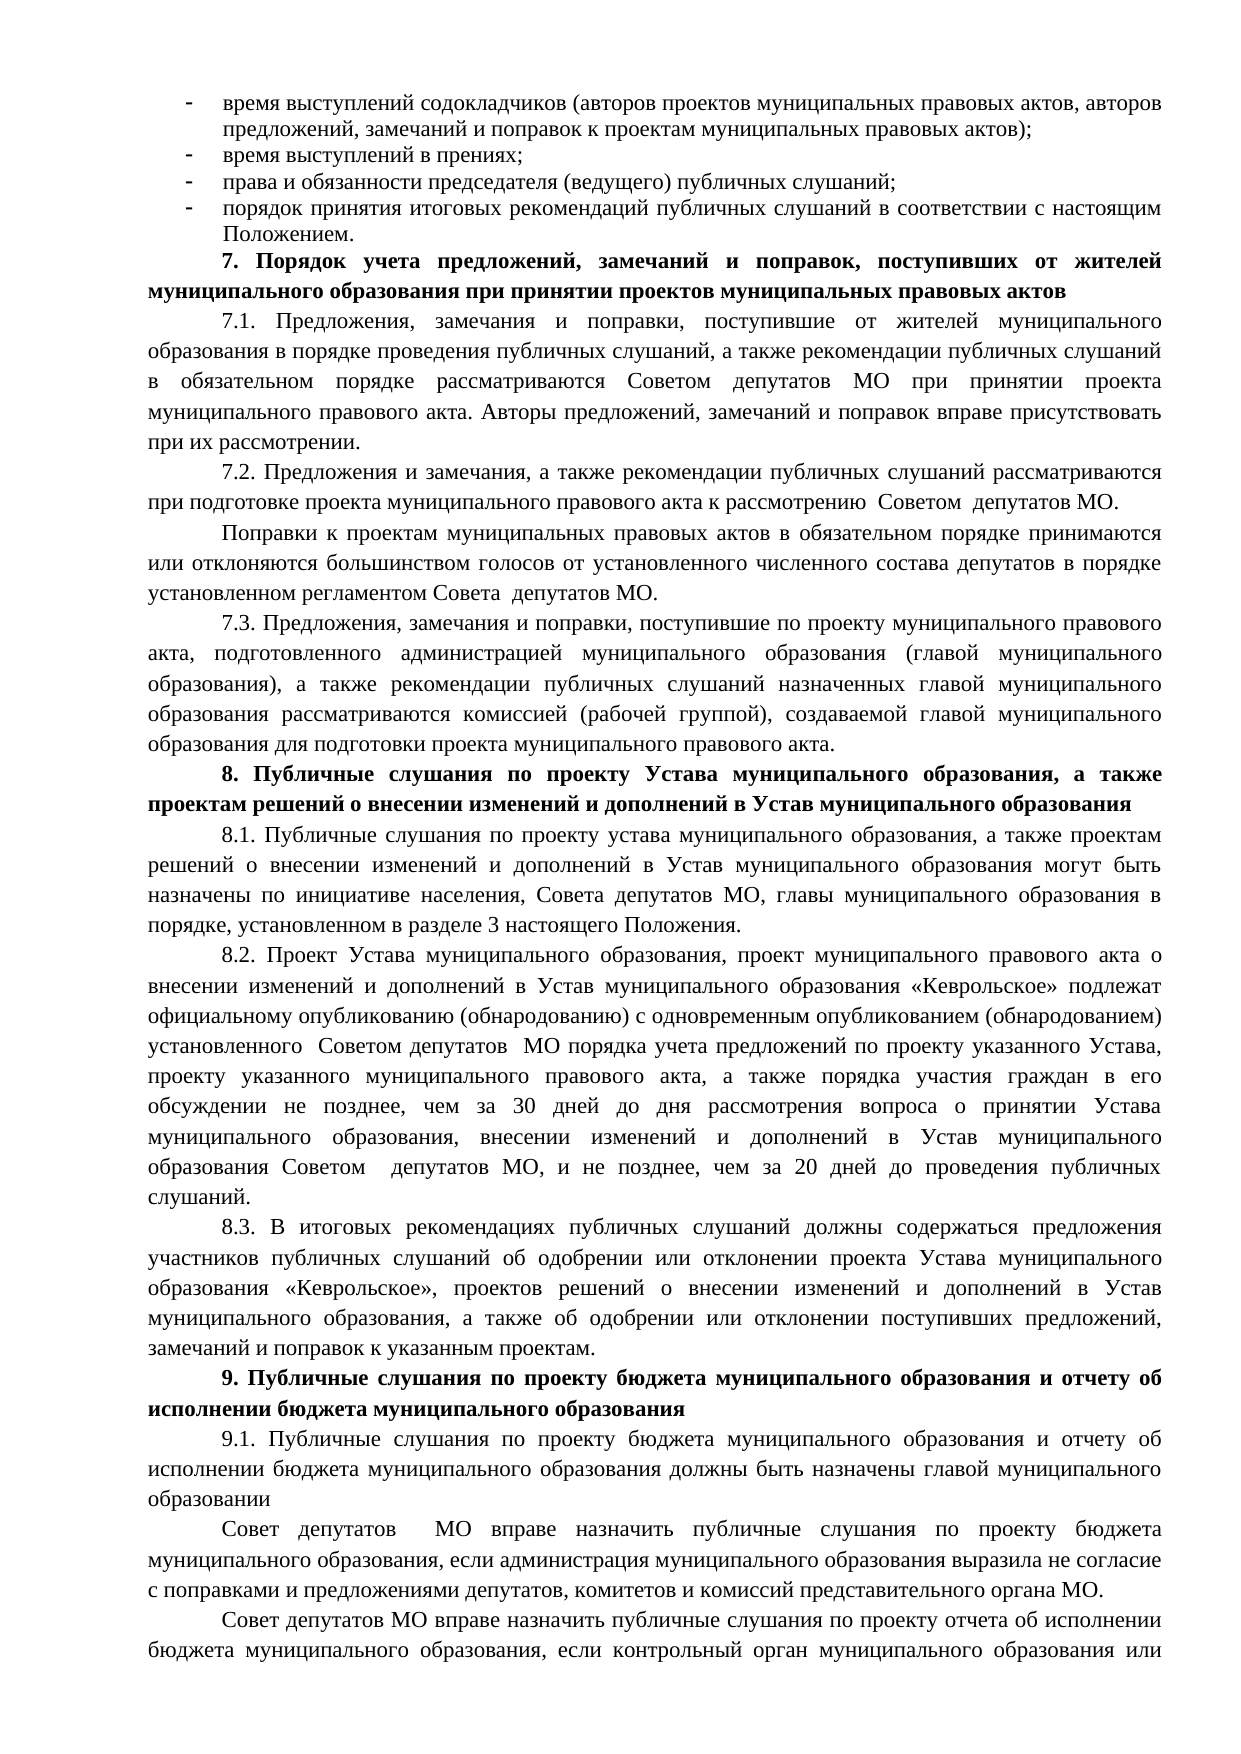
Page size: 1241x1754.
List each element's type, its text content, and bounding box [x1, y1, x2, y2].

text 7.2. Предложения и замечания, а также рекомендации публичных слушаний рассматриваются при подготовке проекта муниципального правового акта к рассмотрению Советом депутатов МО. [148, 458, 1163, 515]
text 7.1. Предложения, замечания и поправки, поступившие от жителей муниципального образования в порядке проведения публичных слушаний, а также рекомендации публичных слушаний в обязательном порядке рассматриваются Советом депутатов МО при принятии проекта муниципального правового акта. Авторы предложений, замечаний и поправок вправе присутствовать при их рассмотрении. [148, 307, 1163, 454]
text 8. Публичные слушания по проекту Устава муниципального образования, а также проектам решений о внесении изменений и дополнений в Устав муниципального образования [148, 760, 1163, 817]
text Поправки к проектам муниципальных правовых актов в обязательном порядке принимаются или отклоняются большинством голосов от установленного численного состава депутатов в порядке установленном регламентом Совета депутатов МО. [148, 519, 1163, 605]
text 8.2. Проект Устава муниципального образования, проект муниципального правового акта о внесении изменений и дополнений в Устав муниципального образования «Кеврольское» подлежат официальному опубликованию (обнародованию) с одновременным опубликованием (обнародованием) установленного Советом депутатов МО порядка учета предложений по проекту указанного Устава, проекту указанного муниципального правового акта, а также порядка участия граждан в его обсуждении не позднее, чем за 30 дней до дня рассмотрения вопроса о принятии Устава муниципального образования, внесении изменений и дополнений в Устав муниципального образования Советом депутатов МО, и не позднее, чем за 20 дней до проведения публичных слушаний. [148, 942, 1163, 1209]
list время выступлений содокладчиков (авторов проектов муниципальных правовых актов, авторов предложений, замечаний и поправок к проектам муниципальных правовых актов); [185, 89, 1163, 141]
text 7.3. Предложения, замечания и поправки, поступившие по проекту муниципального правового акта, подготовленного администрацией муниципального образования (главой муниципального образования), а также рекомендации публичных слушаний назначенных главой муниципального образования рассматриваются комиссией (рабочей группой), создаваемой главой муниципального образования для подготовки проекта муниципального правового акта. [148, 609, 1163, 756]
list порядок принятия итоговых рекомендаций публичных слушаний в соответствии с настоящим Положением. [185, 194, 1163, 247]
text 8.3. В итоговых рекомендациях публичных слушаний должны содержаться предложения участников публичных слушаний об одобрении или отклонении проекта Устава муниципального образования «Кеврольское», проектов решений о внесении изменений и дополнений в Устав муниципального образования, а также об одобрении или отклонении поступивших предложений, замечаний и поправок к указанным проектам. [148, 1213, 1163, 1361]
text 9.1. Публичные слушания по проекту бюджета муниципального образования и отчету об исполнении бюджета муниципального образования должны быть назначены главой муниципального образовании [148, 1425, 1163, 1512]
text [148, 1606, 1163, 1663]
text 9. Публичные слушания по проекту бюджета муниципального образования и отчету об исполнении бюджета муниципального образования [148, 1364, 1163, 1421]
text 7. Порядок учета предложений, замечаний и поправок, поступивших от жителей муниципального образования при принятии проектов муниципальных правовых актов [148, 247, 1163, 303]
list права и обязанности председателя (ведущего) публичных слушаний; [185, 168, 1163, 194]
text Совет депутатов МО вправе назначить публичные слушания по проекту бюджета муниципального образования, если администрация муниципального образования выразила не согласие с поправками и предложениями депутатов, комитетов и комиссий представительного органа МО. [148, 1516, 1163, 1602]
list время выступлений в прениях; [185, 141, 1163, 168]
text 8.1. Публичные слушания по проекту устава муниципального образования, а также проектам решений о внесении изменений и дополнений в Устав муниципального образования могут быть назначены по инициативе населения, Совета депутатов МО, главы муниципального образования в порядке, установленном в разделе 3 настоящего Положения. [148, 821, 1163, 938]
